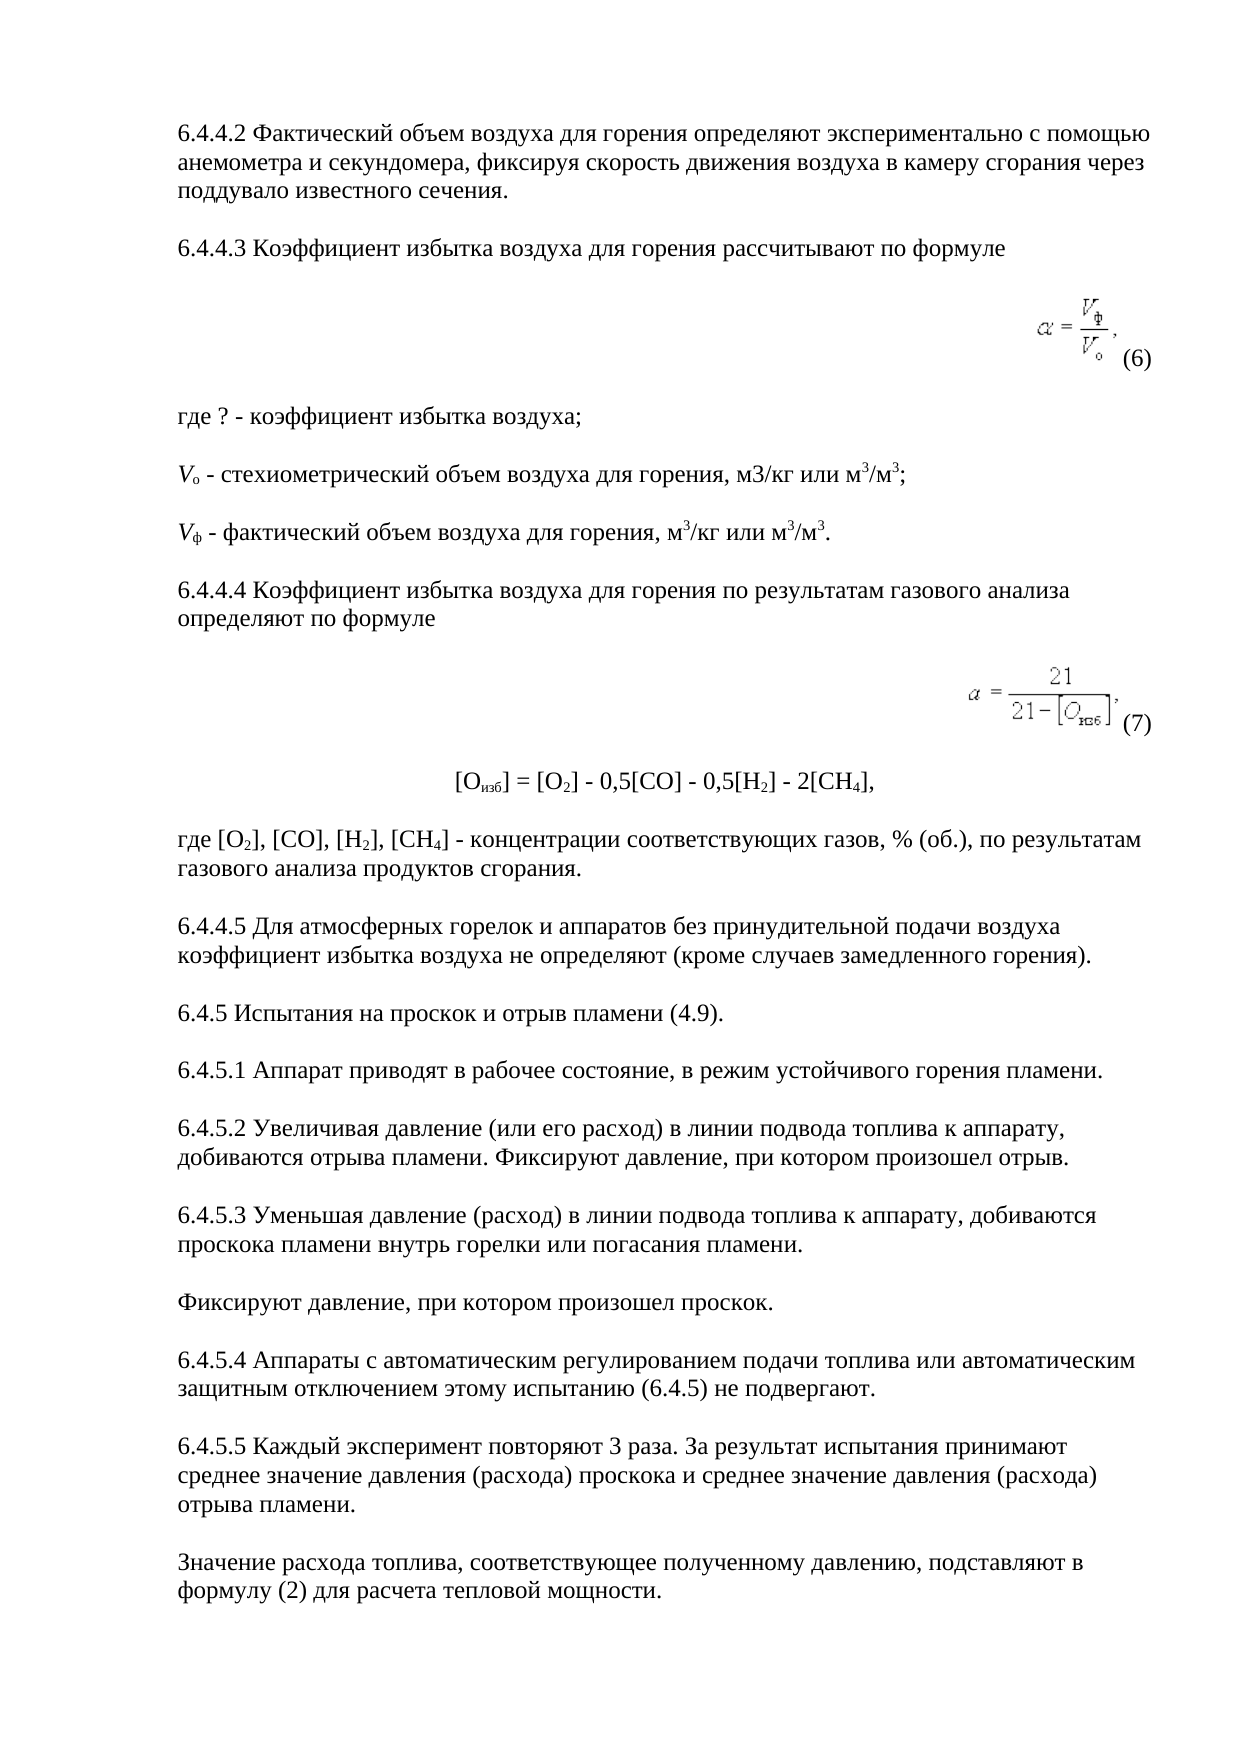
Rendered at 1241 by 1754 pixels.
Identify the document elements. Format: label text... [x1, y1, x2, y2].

text 6.4.5.5 Каждый эксперимент повторяют 3 раза. За результат испытания принимают среднее значение давления (расхода) проскока и среднее значение давления (расхода) отрыва пламени. [177, 1431, 1152, 1518]
text 6.4.5.1 Аппарат приводят в рабочее состояние, в режим устойчивого горения пламени. [177, 1056, 1152, 1084]
text Vф - фактический объем воздуха для горения, м3/кг или м3/м3. [177, 517, 1152, 546]
text 6.4.4.3 Коэффициент избытка воздуха для горения рассчитывают по формуле [177, 233, 1152, 262]
text Vо - стехиометрический объем воздуха для горения, м3/кг или м3/м3; [177, 459, 1152, 488]
text где ? - коэффициент избытка воздуха; [177, 401, 1152, 430]
text 6.4.4.2 Фактический объем воздуха для горения определяют экспериментально с помощью анемометра и секундомера, фиксируя скорость движения воздуха в камеру сгорания через поддувало известного сечения. [177, 118, 1152, 204]
text где [О2], [СО], [H2], [СН4] - концентрации соответствующих газов, % (об.), по результатам газового анализа продуктов сгорания. [177, 824, 1152, 882]
picture [1033, 291, 1123, 367]
text (7) [177, 661, 1152, 737]
text Фиксируют давление, при котором произошел проскок. [177, 1287, 1152, 1316]
text Значение расхода топлива, соответствующее полученному давлению, подставляют в формулу (2) для расчета тепловой мощности. [177, 1547, 1152, 1604]
text 6.4.5.2 Увеличивая давление (или его расход) в линии подвода топлива к аппарату, добиваются отрыва пламени. Фиксируют давление, при котором произошел отрыв. [177, 1113, 1152, 1171]
text 6.4.5.4 Аппараты с автоматическим регулированием подачи топлива или автоматическим защитным отключением этому испытанию (6.4.5) не подвергают. [177, 1345, 1152, 1402]
text 6.4.4.4 Коэффициент избытка воздуха для горения по результатам газового анализа определяют по формуле [177, 575, 1152, 632]
text 6.4.4.5 Для атмосферных горелок и аппаратов без принудительной подачи воздуха коэффициент избытка воздуха не определяют (кроме случаев замедленного горения). [177, 911, 1152, 968]
text (6) [177, 291, 1152, 372]
text 6.4.5 Испытания на проскок и отрыв пламени (4.9). [177, 998, 1152, 1026]
text [Оизб] = [О2] - 0,5[СО] - 0,5[H2] - 2[СН4], [177, 766, 1152, 795]
picture [966, 661, 1123, 732]
text 6.4.5.3 Уменьшая давление (расход) в линии подвода топлива к аппарату, добиваются проскока пламени внутрь горелки или погасания пламени. [177, 1200, 1152, 1258]
